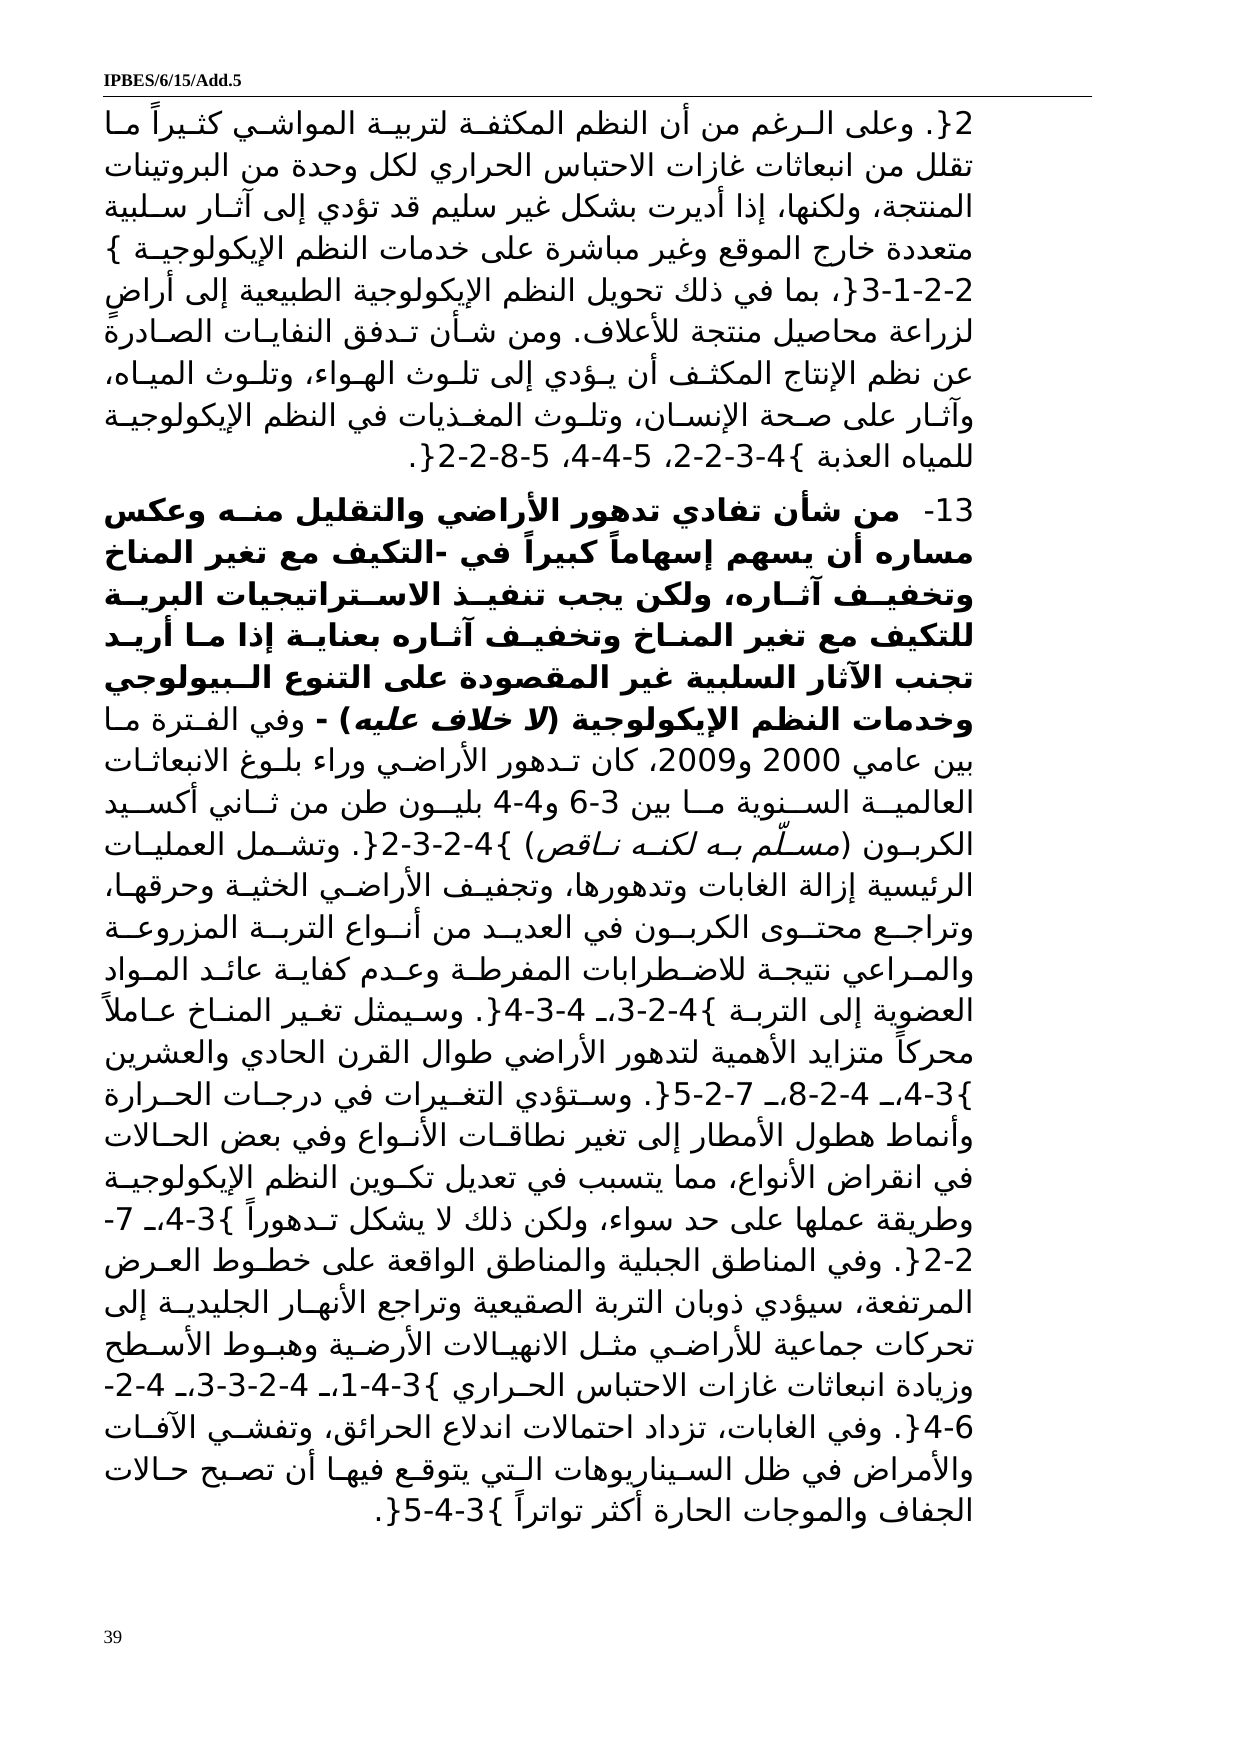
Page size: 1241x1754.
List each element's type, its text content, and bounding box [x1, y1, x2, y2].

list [103, 101, 974, 476]
list 13- من شأن تفادي تدهور الأراضي والتقليل منه وعكس مساره أن يسهم إسهاماً كبيراً في -التكيف مع تغير المناخ وتخفيف آثاره، ولكن يجب تنفيذ الاستراتيجيات البرية للتكيف مع تغير المناخ وتخفيف آثاره بعناية إذا ما أريد تجنب الآثار السلبية غير المقصودة على التنوع البيولوجي وخدمات النظم الإيكولوجية (لا خلاف عليه) - وفي الفترة ما بين عامي 2000 و2009، كان تدهور الأراضي وراء بلوغ الانبعاثات العالمية السنوية ما بين 3-6 و4-4 بليون طن من ثاني أكسيد الكربون (مسلّم به لكنه ناقص) }4-2-3-2{. وتشمل العمليات الرئيسية إزالة الغابات وتدهورها، وتجفيف الأراضي الخثية وحرقها، وتراجع محتوى الكربون في العديد من أنواع التربة المزروعة والمراعي نتيجة للاضطرابات المفرطة وعدم كفاية عائد المواد العضوية إلى التربة }4-2-3، 4-3-4{. وسيمثل تغير المناخ عاملاً محركاً متزايد الأهمية لتدهور الأراضي طوال القرن الحادي والعشرين }3-4، 4-2-8، 7-2-5{. وستؤدي التغيرات في درجات الحرارة وأنماط هطول الأمطار إلى تغير نطاقات الأنواع وفي بعض الحالات في انقراض الأنواع، مما يتسبب في تعديل تكوين النظم الإيكولوجية وطريقة عملها على حد سواء، ولكن ذلك لا يشكل تدهوراً }3-4، 7-2-2{. وفي المناطق الجبلية والمناطق الواقعة على خطوط العرض المرتفعة، سيؤدي ذوبان التربة الصقيعية وتراجع الأنهار الجليدية إلى تحركات جماعية للأراضي مثل الانهيالات الأرضية وهبوط الأسطح وزيادة انبعاثات غازات الاحتباس الحراري }3-4-1، 4-2-3-3، 4-2-6-4{. وفي الغابات، تزداد احتمالات اندلاع الحرائق، وتفشي الآفات والأمراض في ظل السيناريوهات التي يتوقع فيها أن تصبح حالات الجفاف والموجات الحارة أكثر تواتراً }3-4-5{. [103, 488, 974, 1530]
